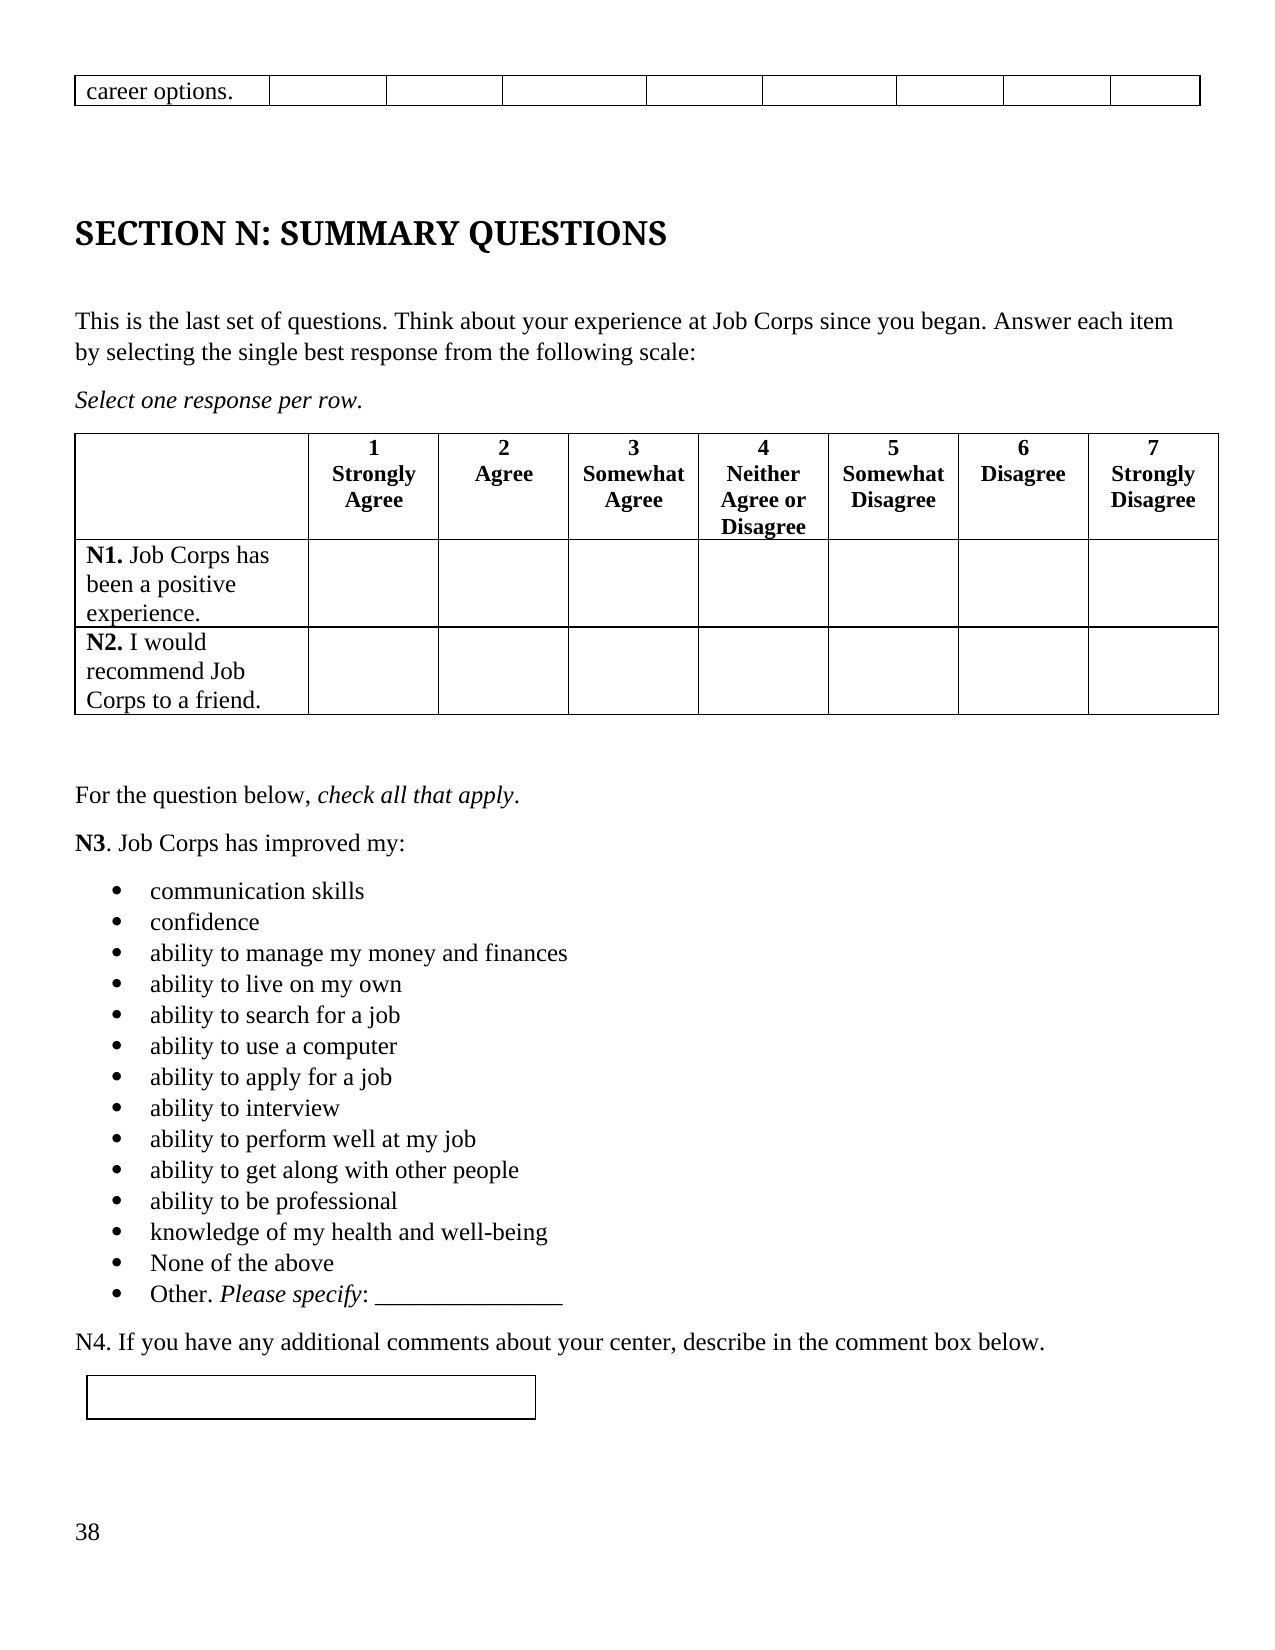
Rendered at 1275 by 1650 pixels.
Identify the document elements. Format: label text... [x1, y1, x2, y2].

list ability to use a computer [112, 1031, 1200, 1060]
table_cell [959, 628, 1088, 714]
table_cell [763, 76, 896, 105]
table_cell [569, 628, 698, 714]
table_header 7 Strongly Disagree [1089, 434, 1218, 539]
list communication skills [112, 876, 1200, 904]
table_header 4 Neither Agree or Disagree [699, 434, 828, 539]
table_cell [569, 540, 698, 626]
table_header [76, 434, 308, 539]
table_header 6 Disagree [959, 434, 1088, 539]
table_cell [503, 76, 646, 105]
list confidence [112, 907, 1200, 936]
list ability to live on my own [112, 969, 1200, 998]
table_header 3 Somewhat Agree [569, 434, 698, 539]
table_cell [309, 540, 438, 626]
text N4. If you have any additional comments about your center, describe in the comment box below. [75, 1327, 1200, 1356]
table_cell [829, 628, 958, 714]
table_cell [959, 540, 1088, 626]
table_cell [76, 76, 269, 105]
table_cell [309, 628, 438, 714]
table_cell [1111, 76, 1199, 105]
list ability to manage my money and finances [112, 938, 1200, 967]
table_cell [699, 540, 828, 626]
table_cell [439, 540, 568, 626]
list ability to be professional [112, 1186, 1200, 1215]
table_cell N2. I would recommend Job Corps to a friend. [76, 628, 308, 714]
table_header 1 Strongly Agree [309, 434, 438, 539]
list Other. Please specify: _______________ [112, 1279, 1200, 1308]
table_cell [387, 76, 502, 105]
list ability to search for a job [112, 1000, 1200, 1029]
table_cell [897, 76, 1003, 105]
list None of the above [112, 1248, 1200, 1277]
text N3. Job Corps has improved my: [75, 828, 1200, 857]
table_cell [829, 540, 958, 626]
table_cell [1089, 628, 1218, 714]
list ability to get along with other people [112, 1155, 1200, 1184]
table_cell [1089, 540, 1218, 626]
table_cell [270, 76, 386, 105]
list ability to apply for a job [112, 1062, 1200, 1091]
list ability to interview [112, 1093, 1200, 1122]
table_cell N1. Job Corps has been a positive experience. [76, 540, 308, 626]
table_header 2 Agree [439, 434, 568, 539]
subtitle SECTION N: SUMMARY QUESTIONS [75, 209, 1200, 255]
text This is the last set of questions. Think about your experience at Job Corps since you began. Answer each item by selecting the single best response from the following scale: [75, 306, 1200, 366]
table_cell [439, 628, 568, 714]
text For the question below, check all that apply. [75, 780, 1200, 809]
list ability to perform well at my job [112, 1124, 1200, 1153]
list knowledge of my health and well-being [112, 1217, 1200, 1246]
text Select one response per row. [75, 385, 1200, 414]
table_cell [699, 628, 828, 714]
table_cell [647, 76, 762, 105]
table_header 5 Somewhat Disagree [829, 434, 958, 539]
table_cell [1004, 76, 1110, 105]
